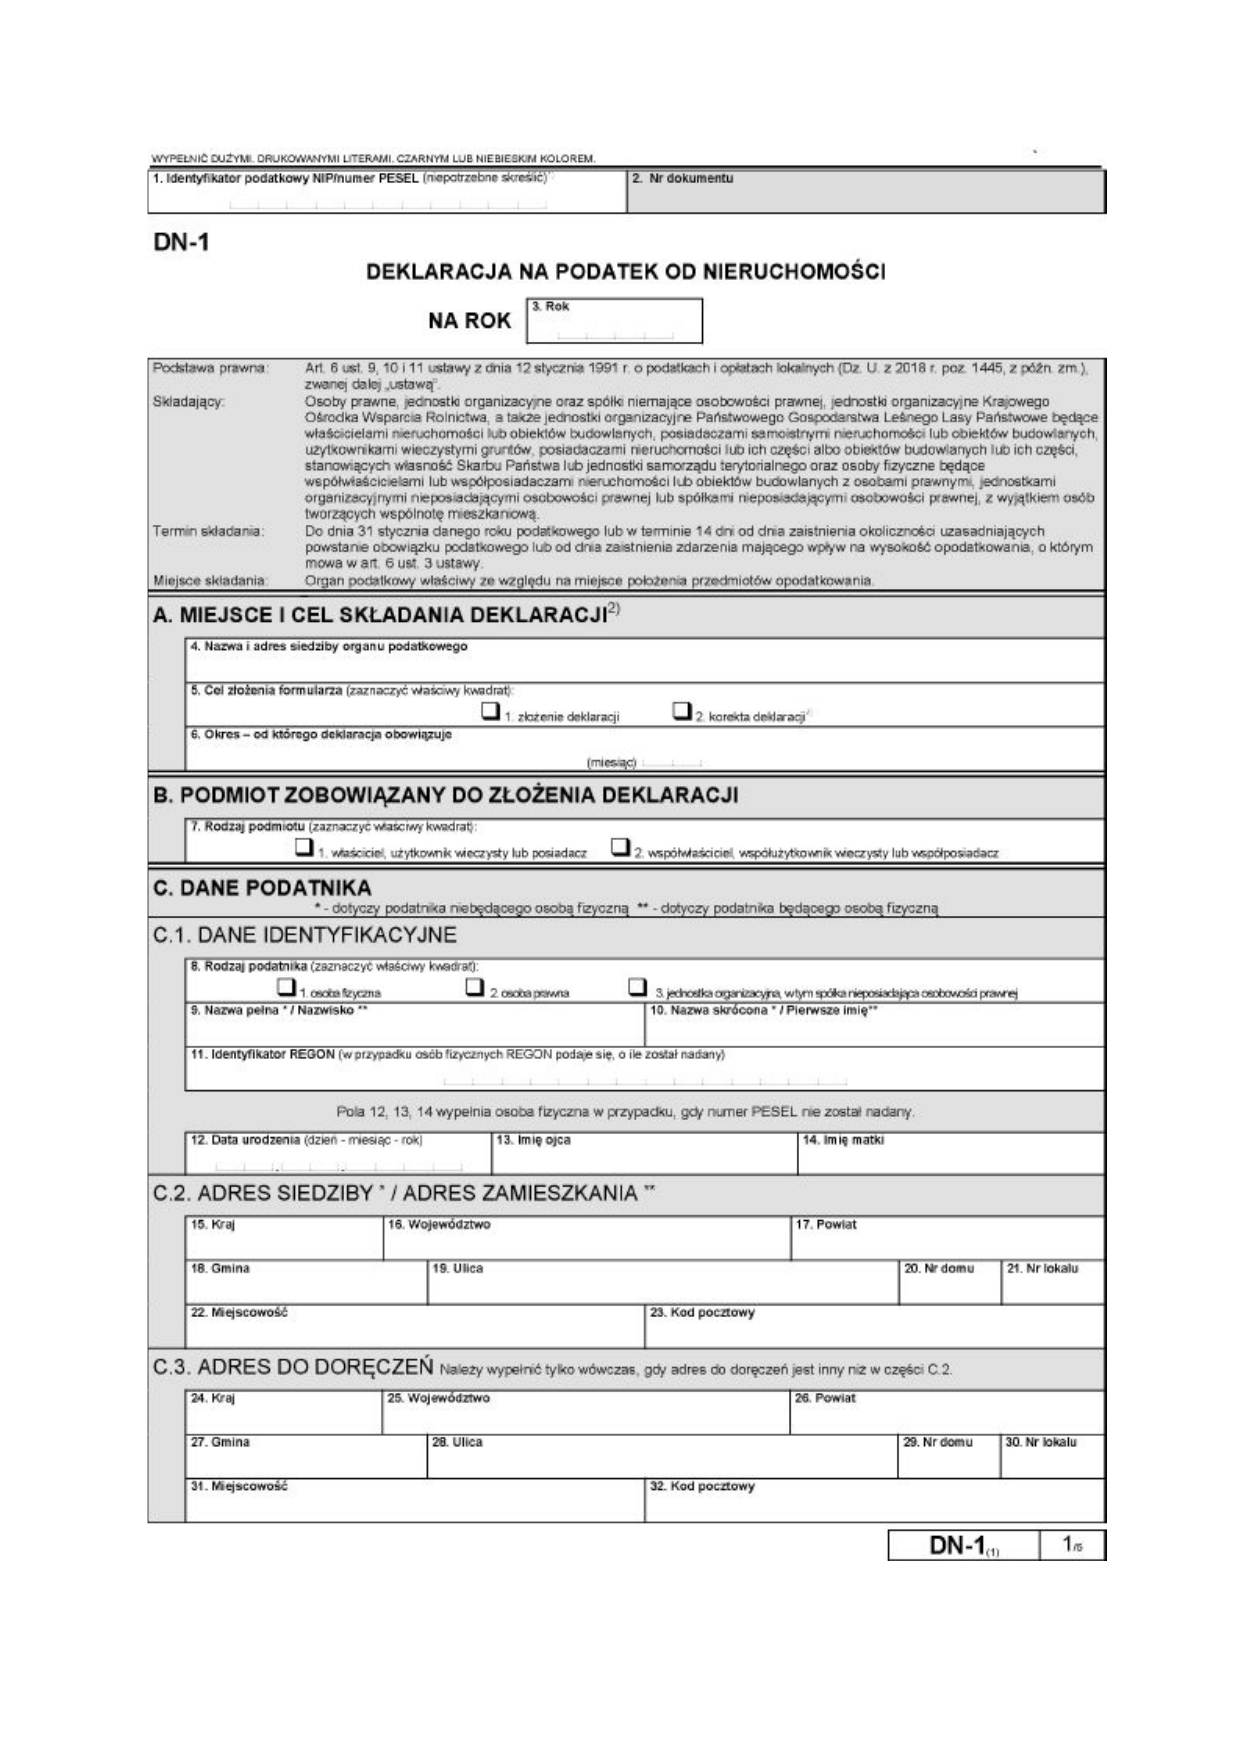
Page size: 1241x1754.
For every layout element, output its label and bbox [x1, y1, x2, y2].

picture [147, 147, 1107, 1561]
